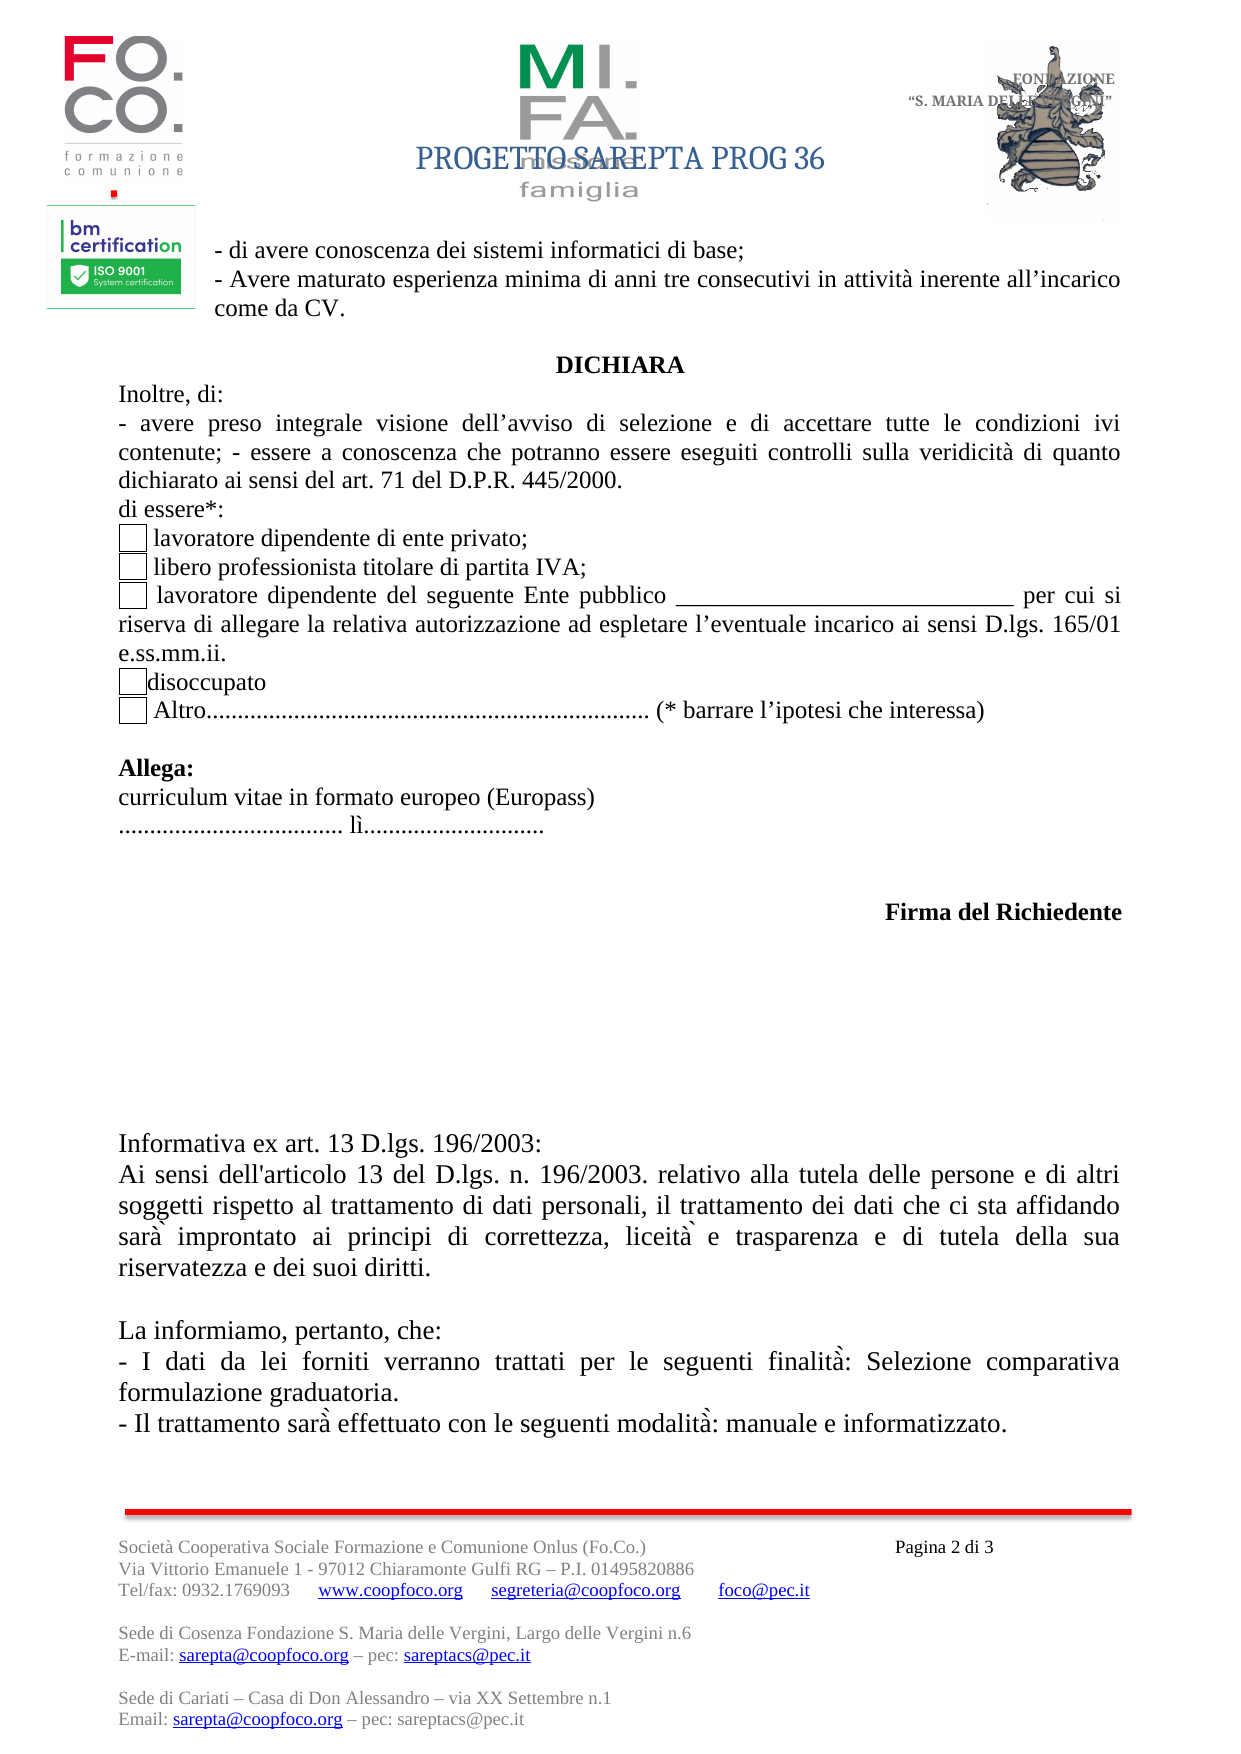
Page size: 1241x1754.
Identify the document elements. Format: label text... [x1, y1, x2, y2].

text di essere*: [118, 494, 1122, 523]
text Informativa ex art. 13 D.lgs. 196/2003: [118, 1127, 1122, 1158]
text - avere preso integrale visione dell’avviso di selezione e di accettare tutte le condizioni ivi contenute; - essere a conoscenza che potranno essere eseguiti controlli sulla veridicità di quanto dichiarato ai sensi del art. 71 del D.P.R. 445/2000. [118, 408, 1122, 494]
text Inoltre, di: [118, 379, 1122, 408]
picture [515, 39, 644, 203]
picture [118, 1507, 1140, 1527]
text disoccupato [118, 667, 1122, 696]
text - Il trattamento sarà̀ effettuato con le seguenti modalità̀: manuale e informatizzato. [118, 1407, 1122, 1438]
text DICHIARA [118, 351, 1122, 379]
picture [636, 149, 644, 167]
text Firma del Richiedente [118, 897, 1122, 926]
text lavoratore dipendente del seguente Ente pubblico ___________________________ per cui si riserva di allegare la relativa autorizzazione ad espletare l’eventuale incarico ai sensi D.lgs. 165/01 e.ss.mm.ii. [118, 581, 1122, 667]
text - di avere conoscenza dei sistemi informatici di base; [118, 236, 1122, 264]
picture [64, 36, 183, 183]
picture [986, 38, 1123, 221]
text Ai sensi dell'articolo 13 del D.lgs. n. 196/2003. relativo alla tutela delle persone e di altri soggetti rispetto al trattamento di dati personali, il trattamento dei dati che ci sta affidando sarà̀ improntato ai principi di correttezza, liceità̀ e trasparenza e di tutela della sua riservatezza e dei suoi diritti. [118, 1158, 1122, 1283]
text Allega: [118, 753, 1122, 782]
text - I dati da lei forniti verranno trattati per le seguenti finalità̀: Selezione comparativa formulazione graduatoria. [118, 1345, 1122, 1407]
text curriculum vitae in formato europeo (Europass) [118, 782, 1122, 811]
text La informiamo, pertanto, che: [118, 1314, 1122, 1345]
picture [46, 205, 196, 309]
text libero professionista titolare di partita IVA; [118, 552, 1122, 581]
text .................................... lì............................. [118, 811, 1122, 839]
text lavoratore dipendente di ente privato; [118, 523, 1122, 552]
text - Avere maturato esperienza minima di anni tre consecutivi in attività inerente all’incarico come da CV. [118, 264, 1122, 322]
text Altro....................................................................... (* barrare l’ipotesi che interessa) [118, 696, 1122, 724]
